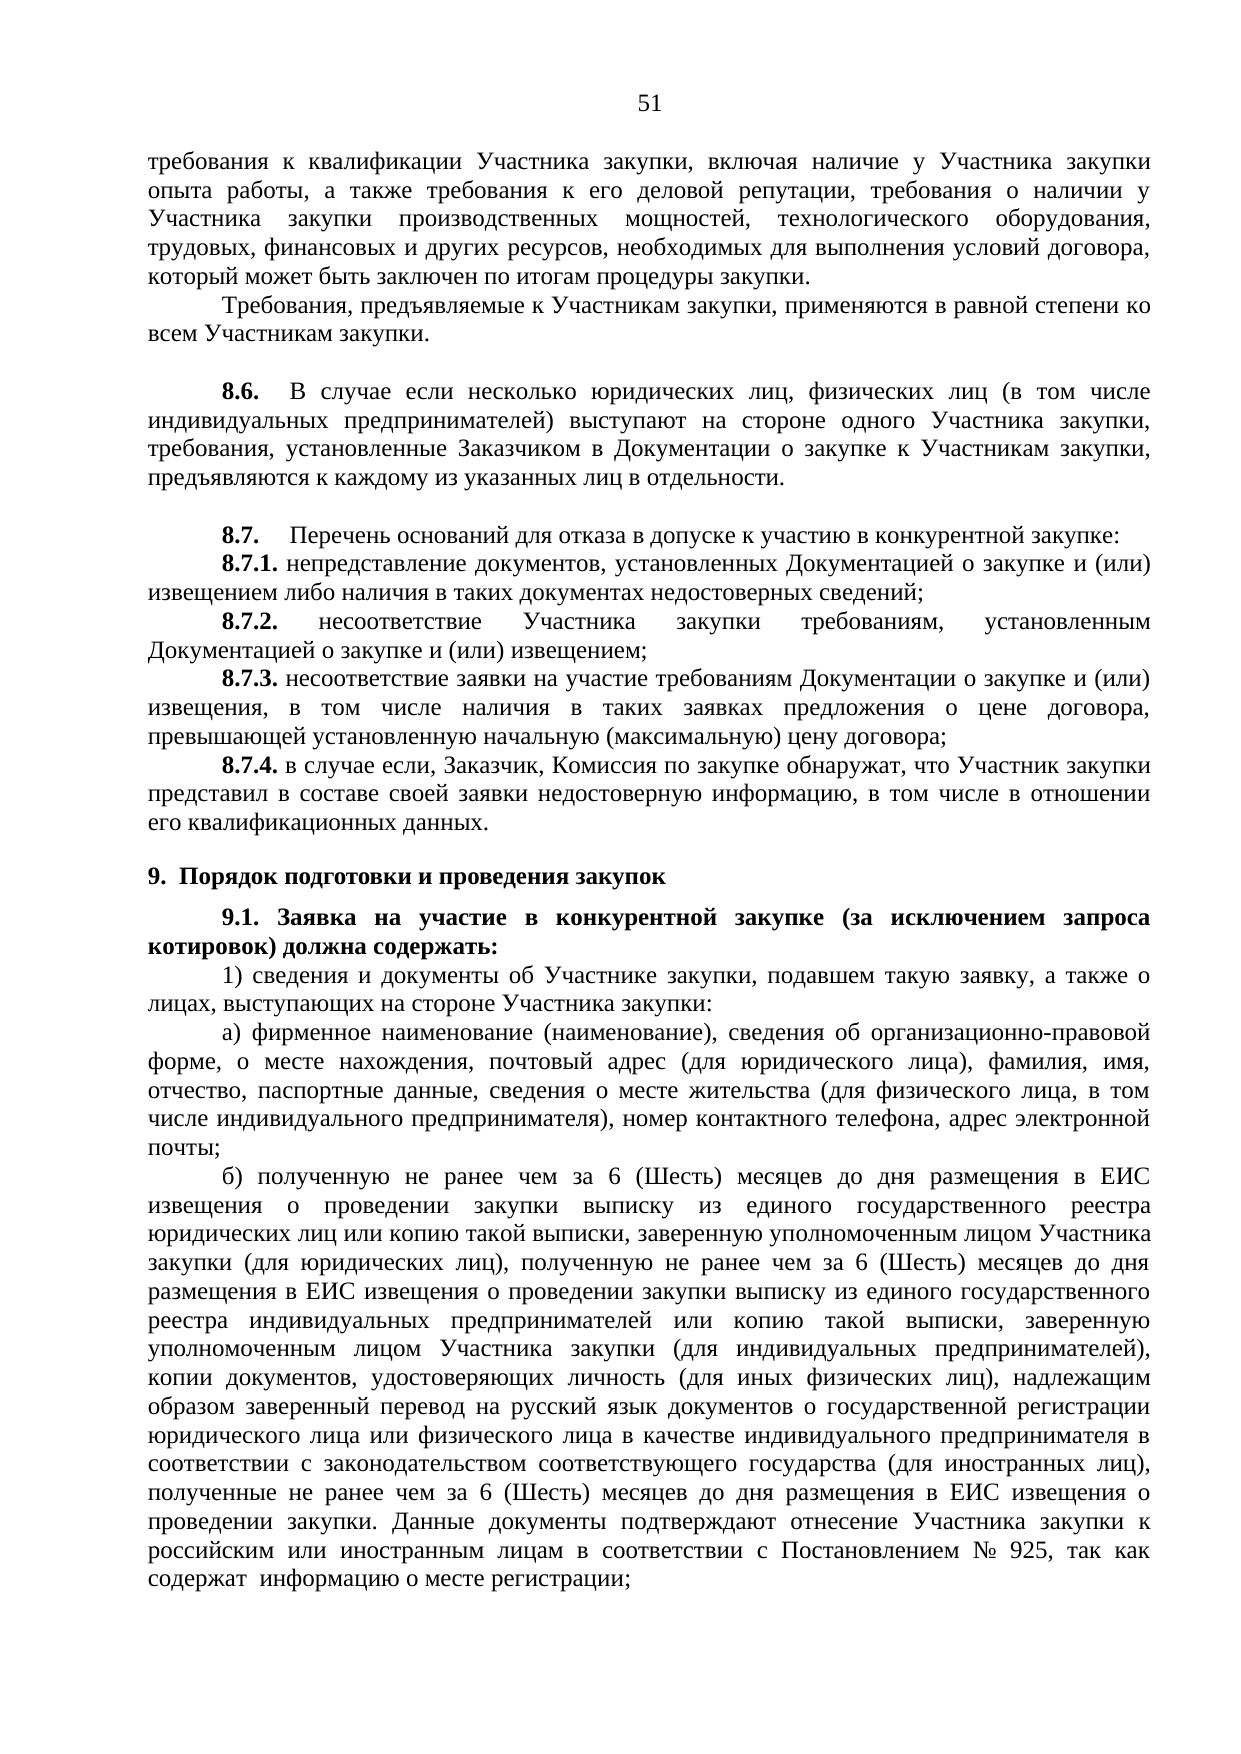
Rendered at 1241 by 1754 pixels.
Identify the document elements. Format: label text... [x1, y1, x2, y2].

list В случае если несколько юридических лиц, физических лиц (в том числе индивидуальных предпринимателей) выступают на стороне одного Участника закупки, требования, установленные Заказчиком в Документации о закупке к Участникам закупки, предъявляются к каждому из указанных лиц в отдельности. [148, 376, 1152, 491]
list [148, 146, 1152, 290]
text 8.7.2. несоответствие Участника закупки требованиям, установленным Документацией о закупке и (или) извещением; [148, 606, 1152, 663]
text Требования, предъявляемые к Участникам закупки, применяются в равной степени ко всем Участникам закупки. [148, 290, 1152, 347]
text б) полученную не ранее чем за 6 (Шесть) месяцев до дня размещения в ЕИС извещения о проведении закупки выписку из единого государственного реестра юридических лиц или копию такой выписки, заверенную уполномоченным лицом Участника закупки (для юридических лиц), полученную не ранее чем за 6 (Шесть) месяцев до дня размещения в ЕИС извещения о проведении закупки выписку из единого государственного реестра индивидуальных предпринимателей или копию такой выписки, заверенную уполномоченным лицом Участника закупки (для индивидуальных предпринимателей), копии документов, удостоверяющих личность (для иных физических лиц), надлежащим образом заверенный перевод на русский язык документов о государственной регистрации юридического лица или физического лица в качестве индивидуального предпринимателя в соответствии с законодательством соответствующего государства (для иностранных лиц), полученные не ранее чем за 6 (Шесть) месяцев до дня размещения в ЕИС извещения о проведении закупки. Данные документы подтверждают отнесение Участника закупки к российским или иностранным лицам в соответствии с Постановлением № 925, так как содержат информацию о месте регистрации; [148, 1161, 1152, 1592]
list Перечень оснований для отказа в допуске к участию в конкурентной закупке: [148, 520, 1152, 548]
text 8.7.1. непредставление документов, установленных Документацией о закупке и (или) извещением либо наличия в таких документах недостоверных сведений; [148, 548, 1152, 606]
text 8.7.4. в случае если, Заказчик, Комиссия по закупке обнаружат, что Участник закупки представил в составе своей заявки недостоверную информацию, в том числе в отношении его квалификационных данных. [148, 750, 1152, 836]
text 8.7.3. несоответствие заявки на участие требованиям Документации о закупке и (или) извещения, в том числе наличия в таких заявках предложения о цене договора, превышающей установленную начальную (максимальную) цену договора; [148, 663, 1152, 750]
text 9. Порядок подготовки и проведения закупок [148, 861, 1152, 890]
text а) фирменное наименование (наименование), сведения об организационно-правовой форме, о месте нахождения, почтовый адрес (для юридического лица), фамилия, имя, отчество, паспортные данные, сведения о месте жительства (для физического лица, в том числе индивидуального предпринимателя), номер контактного телефона, адрес электронной почты; [148, 1017, 1152, 1161]
subtitle 9.1. Заявка на участие в конкурентной закупке (за исключением запроса котировок) должна содержать: [148, 902, 1152, 960]
text 1) сведения и документы об Участнике закупки, подавшем такую заявку, а также о лицах, выступающих на стороне Участника закупки: [148, 960, 1152, 1017]
